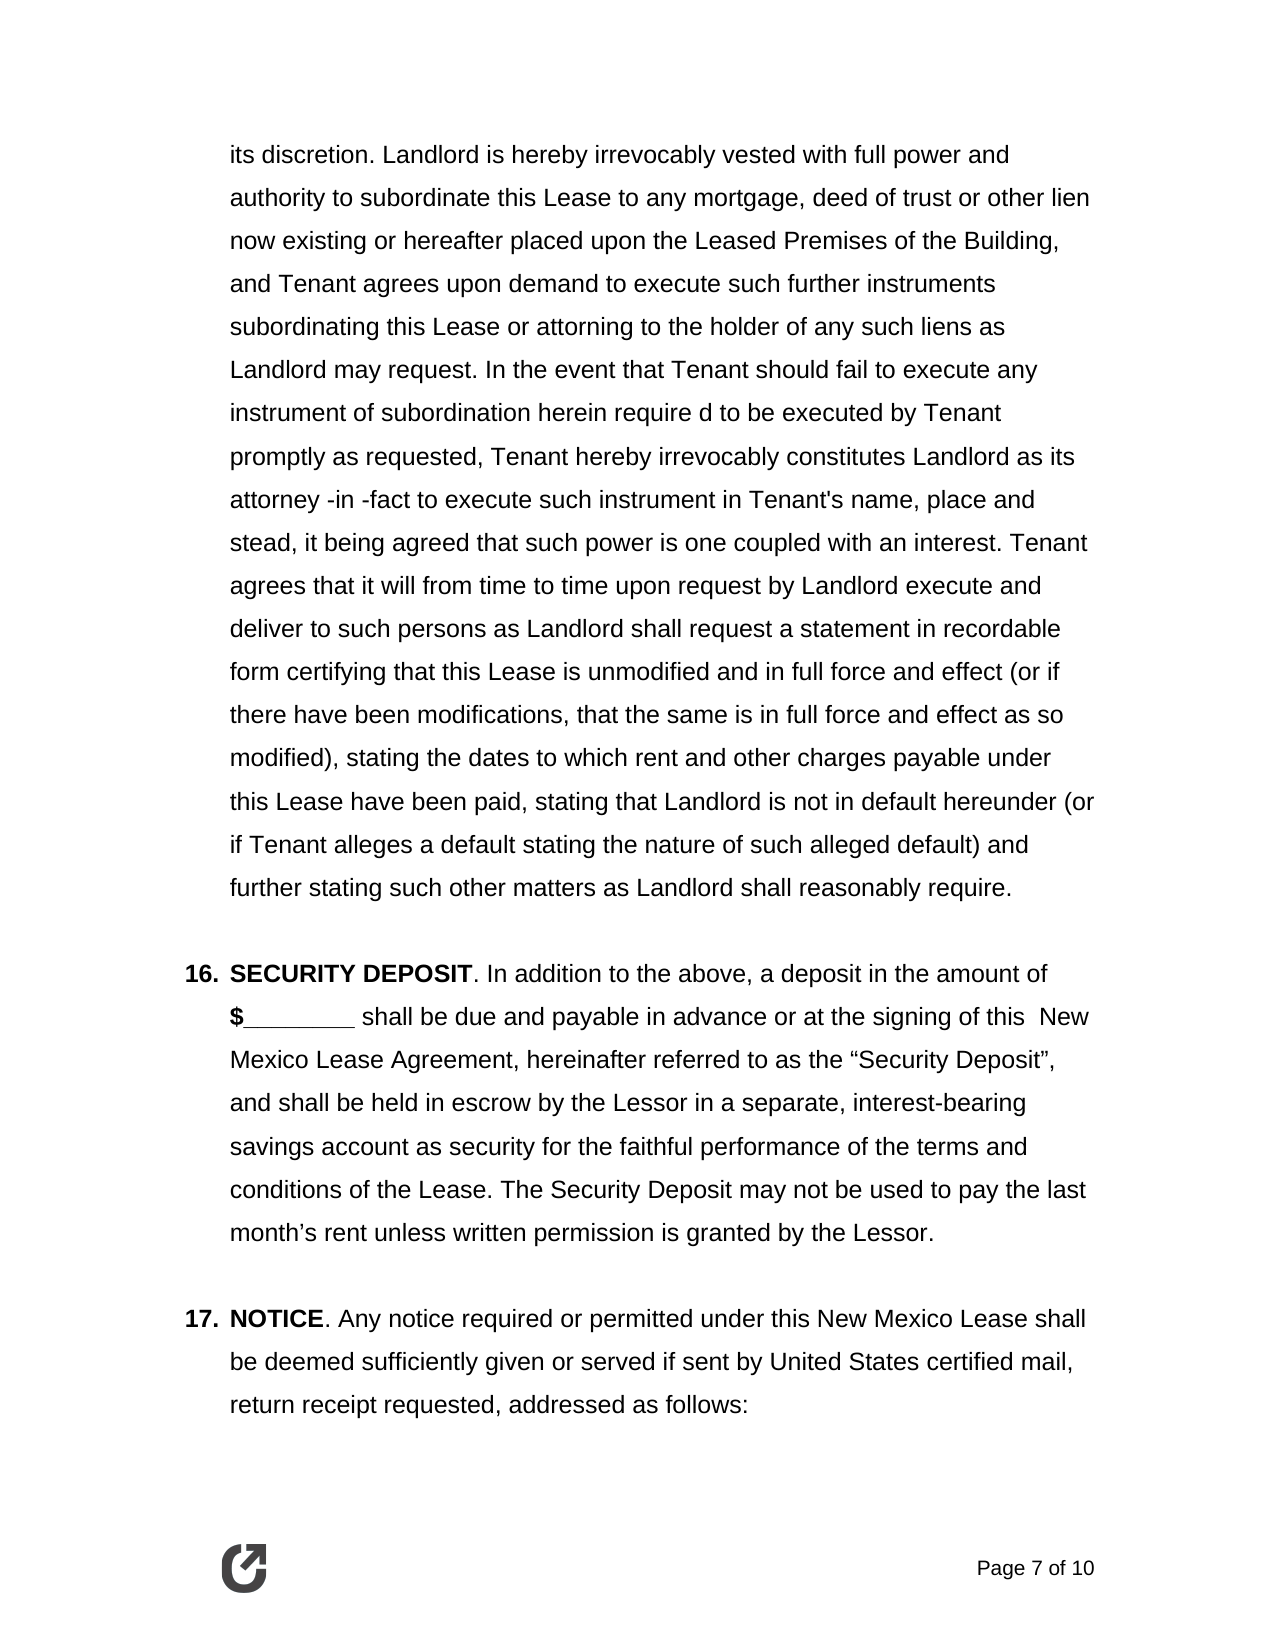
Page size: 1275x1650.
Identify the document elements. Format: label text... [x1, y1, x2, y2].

list NOTICE. Any notice required or permitted under this New Mexico Lease shall be deemed sufficiently given or served if sent by United States certified mail, return receipt requested, addressed as follows: [184, 1304, 1098, 1419]
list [184, 139, 1098, 901]
picture [221, 1544, 267, 1593]
list SECURITY DEPOSIT. In addition to the above, a deposit in the amount of $________ shall be due and payable in advance or at the signing of this New Mexico Lease Agreement, hereinafter referred to as the “Security Deposit”, and shall be held in escrow by the Lessor in a separate, interest-bearing savings account as security for the faithful performance of the terms and conditions of the Lease. The Security Deposit may not be used to pay the last month’s rent unless written permission is granted by the Lessor. [184, 959, 1098, 1246]
